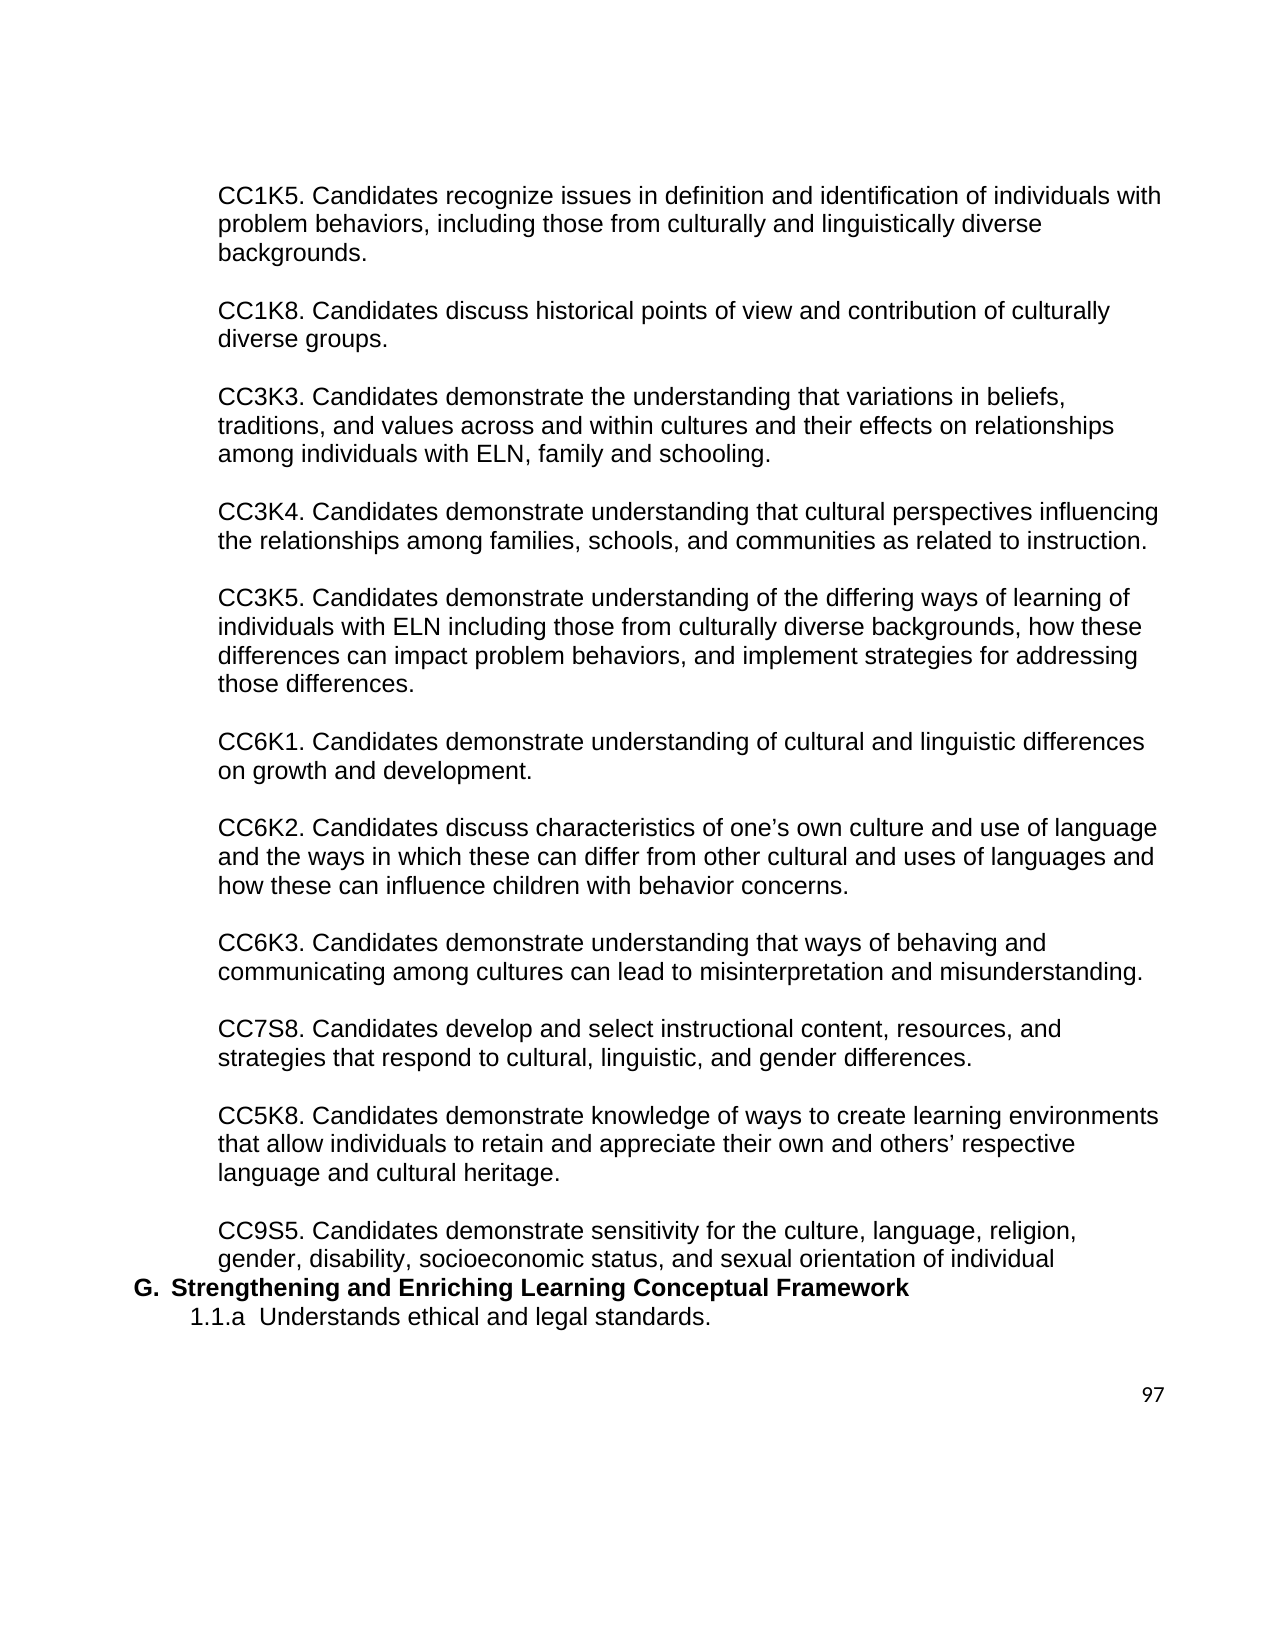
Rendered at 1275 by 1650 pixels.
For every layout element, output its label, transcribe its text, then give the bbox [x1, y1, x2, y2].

text CC7S8. Candidates develop and select instructional content, resources, and strategies that respond to cultural, linguistic, and gender differences. [218, 1014, 1164, 1072]
text CC6K2. Candidates discuss characteristics of one’s own culture and use of language and the ways in which these can differ from other cultural and uses of languages and how these can influence children with behavior concerns. [218, 813, 1164, 899]
text CC3K3. Candidates demonstrate the understanding that variations in beliefs, traditions, and values across and within cultures and their effects on relationships among individuals with ELN, family and schooling. [218, 382, 1164, 468]
text CC5K8. Candidates demonstrate knowledge of ways to create learning environments that allow individuals to retain and appreciate their own and others’ respective language and cultural heritage. [218, 1101, 1164, 1187]
text CC1K5. Candidates recognize issues in definition and identification of individuals with problem behaviors, including those from culturally and linguistically diverse backgrounds. [218, 181, 1164, 267]
list Strengthening and Enriching Learning Conceptual Framework [133, 1273, 1164, 1302]
text CC3K5. Candidates demonstrate understanding of the differing ways of learning of individuals with ELN including those from culturally diverse backgrounds, how these differences can impact problem behaviors, and implement strategies for addressing those differences. [218, 583, 1164, 698]
text CC3K4. Candidates demonstrate understanding that cultural perspectives influencing the relationships among families, schools, and communities as related to instruction. [218, 497, 1164, 554]
text CC6K3. Candidates demonstrate understanding that ways of behaving and communicating among cultures can lead to misinterpretation and misunderstanding. [218, 928, 1164, 986]
text CC9S5. Candidates demonstrate sensitivity for the culture, language, religion, gender, disability, socioeconomic status, and sexual orientation of individual [218, 1216, 1164, 1273]
text CC1K8. Candidates discuss historical points of view and contribution of culturally diverse groups. [218, 296, 1164, 353]
text 1.1.a Understands ethical and legal standards. [189, 1302, 1164, 1331]
text CC6K1. Candidates demonstrate understanding of cultural and linguistic differences on growth and development. [218, 727, 1164, 784]
